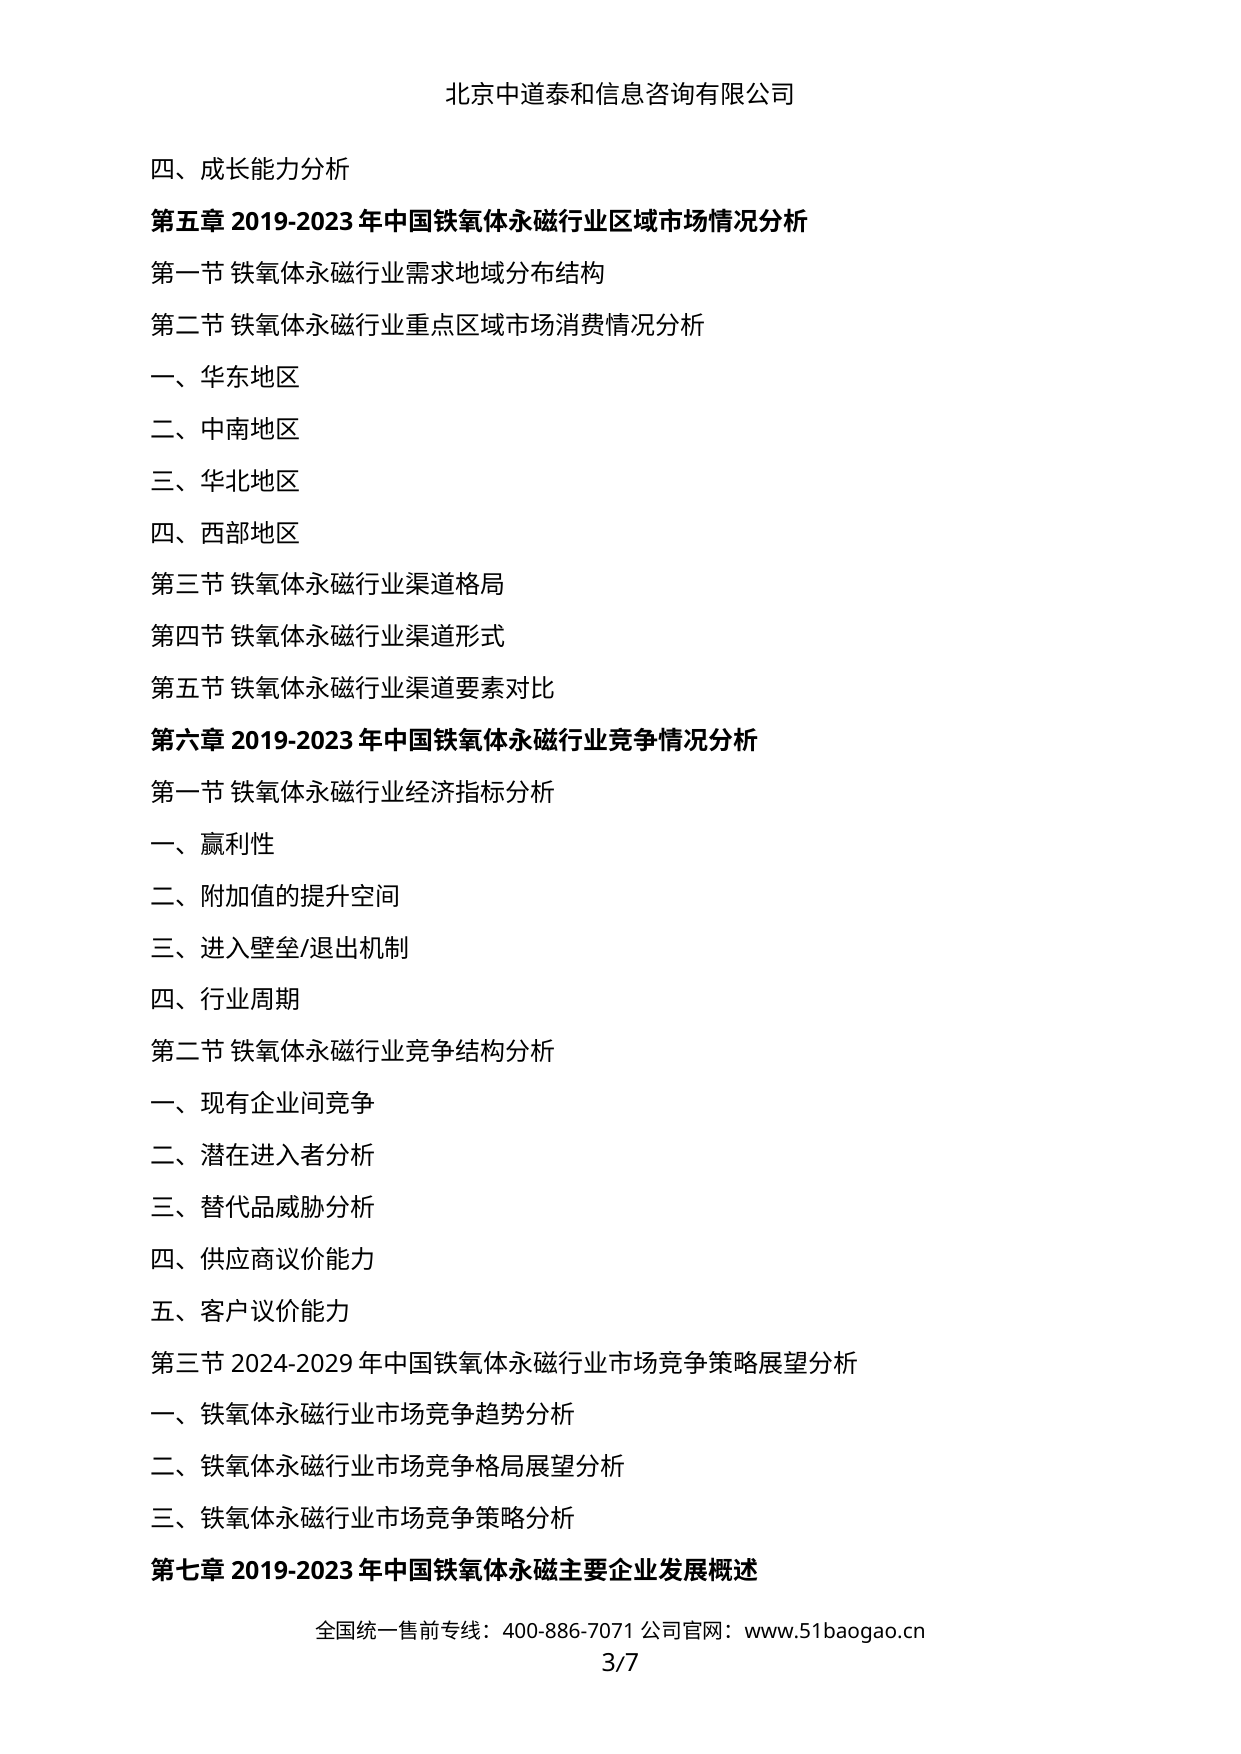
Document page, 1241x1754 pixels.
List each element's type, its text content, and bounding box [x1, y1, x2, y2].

text 第五节 铁氧体永磁行业渠道要素对比 [150, 669, 1090, 705]
text 一、铁氧体永磁行业市场竞争趋势分析 [150, 1395, 1090, 1431]
text 第二节 铁氧体永磁行业重点区域市场消费情况分析 [150, 306, 1090, 342]
text 五、客户议价能力 [150, 1291, 1090, 1327]
text 第三节 2024-2029年中国铁氧体永磁行业市场竞争策略展望分析 [150, 1343, 1090, 1379]
text 二、附加值的提升空间 [150, 876, 1090, 912]
text 四、西部地区 [150, 513, 1090, 549]
text 第二节 铁氧体永磁行业竞争结构分析 [150, 1032, 1090, 1068]
text 三、替代品威胁分析 [150, 1187, 1090, 1224]
text 四、供应商议价能力 [150, 1239, 1090, 1276]
text 四、行业周期 [150, 980, 1090, 1016]
text 二、潜在进入者分析 [150, 1136, 1090, 1172]
text 第一节 铁氧体永磁行业经济指标分析 [150, 772, 1090, 809]
text 三、华北地区 [150, 461, 1090, 497]
text 一、赢利性 [150, 824, 1090, 861]
text 三、进入壁垒/退出机制 [150, 928, 1090, 964]
text 四、成长能力分析 [150, 150, 1090, 186]
text 一、华东地区 [150, 357, 1090, 394]
text 二、铁氧体永磁行业市场竞争格局展望分析 [150, 1447, 1090, 1483]
text 第五章 2019-2023年中国铁氧体永磁行业区域市场情况分析 [150, 202, 1090, 238]
text 第四节 铁氧体永磁行业渠道形式 [150, 617, 1090, 653]
text 第一节 铁氧体永磁行业需求地域分布结构 [150, 254, 1090, 290]
text 第六章 2019-2023年中国铁氧体永磁行业竞争情况分析 [150, 721, 1090, 757]
text 第七章 2019-2023年中国铁氧体永磁主要企业发展概述 [150, 1551, 1090, 1587]
text 第三节 铁氧体永磁行业渠道格局 [150, 565, 1090, 601]
text 二、中南地区 [150, 409, 1090, 446]
text 三、铁氧体永磁行业市场竞争策略分析 [150, 1499, 1090, 1535]
text 一、现有企业间竞争 [150, 1084, 1090, 1120]
